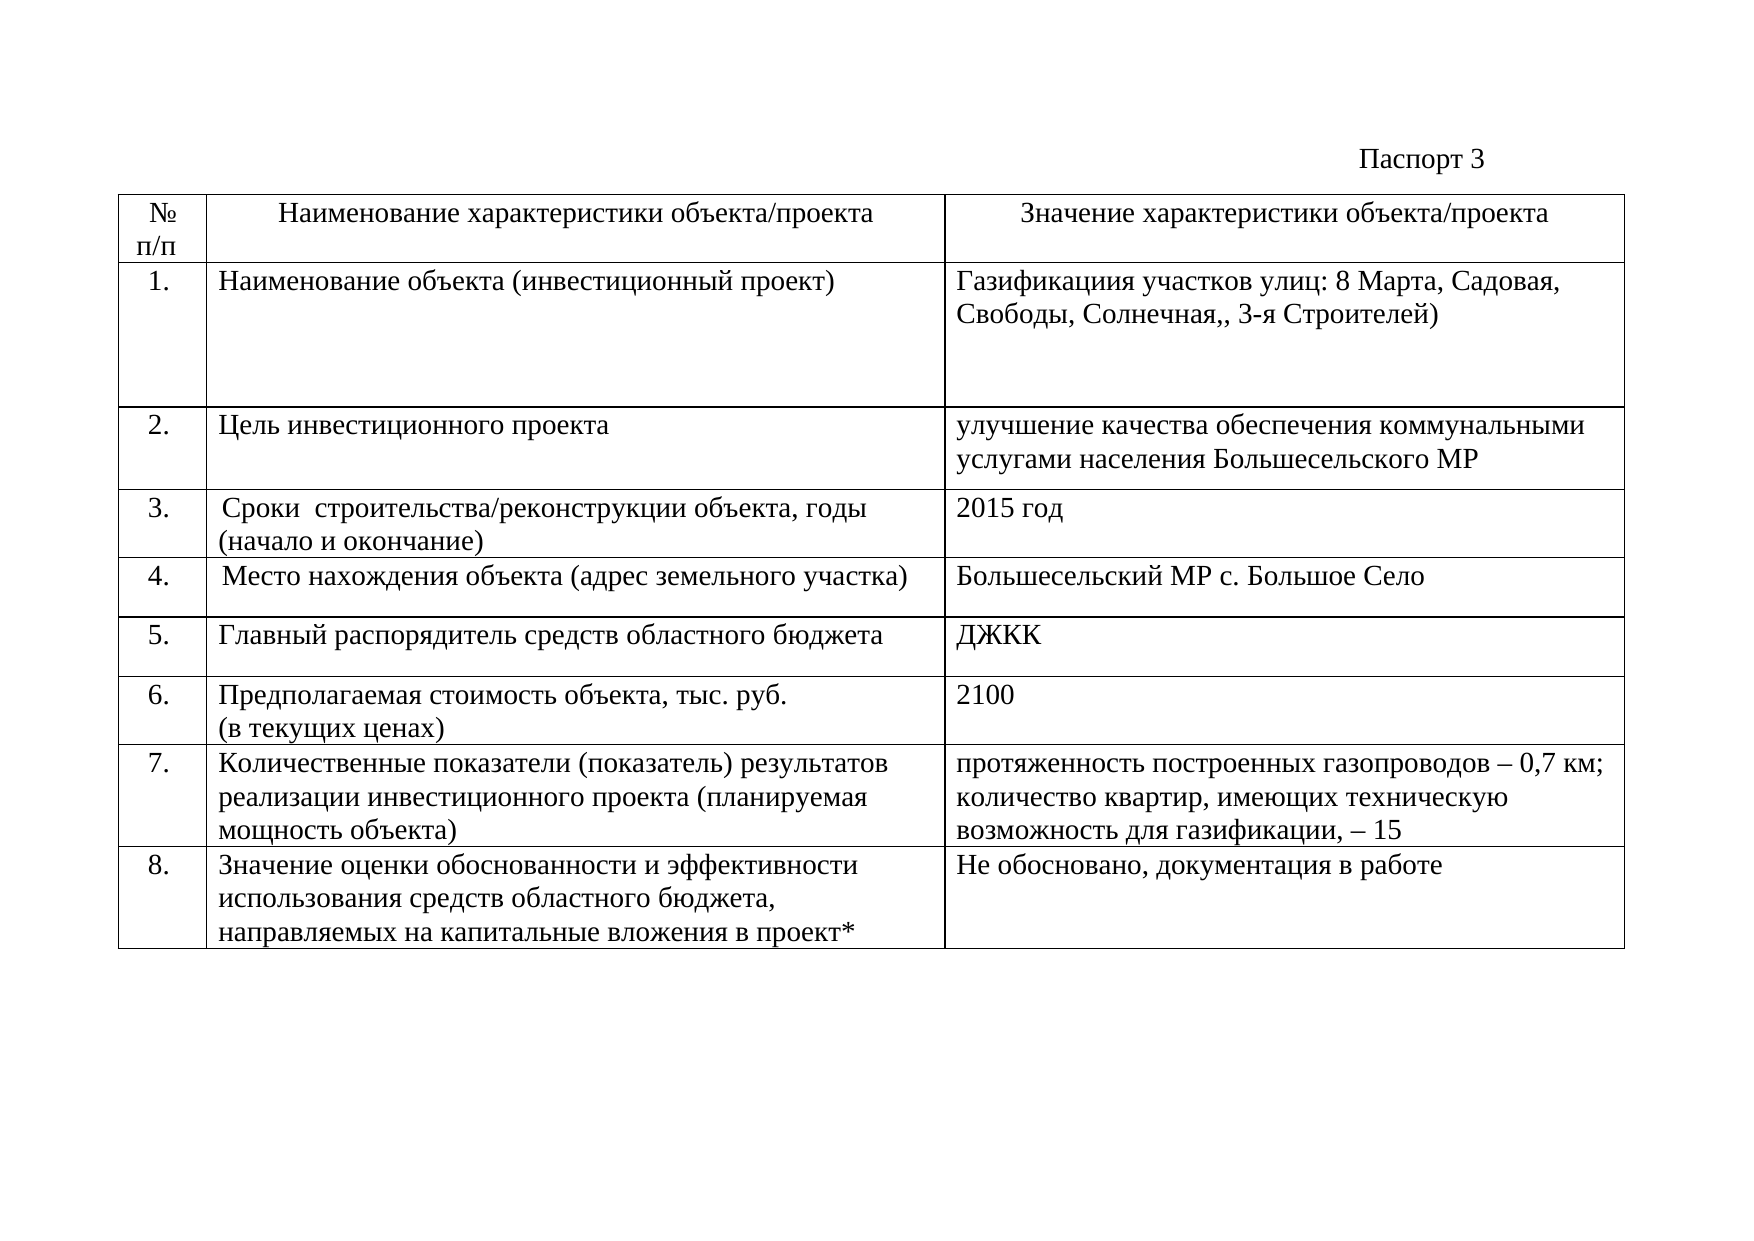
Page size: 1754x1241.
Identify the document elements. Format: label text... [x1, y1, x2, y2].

table_header № п/п [119, 195, 206, 262]
table_cell 7. [119, 745, 206, 846]
text Паспорт 3 [59, 141, 1636, 174]
table_cell Цель инвестиционного проекта [207, 408, 944, 489]
table_cell 8. [119, 847, 206, 947]
table_cell 2015 год [946, 490, 1624, 557]
table_header Значение характеристики объекта/проекта [946, 195, 1624, 262]
table_cell Не обосновано, документация в работе [946, 847, 1624, 947]
table_cell Предполагаемая стоимость объекта, тыс. руб. (в текущих ценах) [207, 677, 944, 744]
table_cell 2. [119, 408, 206, 489]
table_cell Газификациия участков улиц: 8 Марта, Садовая, Свободы, Солнечная,, 3-я Строителей) [946, 263, 1624, 406]
table_cell протяженность построенных газопроводов – 0,7 км; количество квартир, имеющих техническую возможность для газификации, – 15 [946, 745, 1624, 846]
table_cell Место нахождения объекта (адрес земельного участка) [207, 558, 944, 616]
table_cell Большесельский МР с. Большое Село [946, 558, 1624, 616]
table_cell 3. [119, 490, 206, 557]
table_cell 6. [119, 677, 206, 744]
table_header Наименование характеристики объекта/проекта [207, 195, 944, 262]
table_cell 4. [119, 558, 206, 616]
table_cell улучшение качества обеспечения коммунальными услугами населения Большесельского МР [946, 408, 1624, 489]
table_cell Наименование объекта (инвестиционный проект) [207, 263, 944, 406]
table_cell 5. [119, 618, 206, 676]
table_cell 2100 [946, 677, 1624, 744]
table_cell Значение оценки обоснованности и эффективности использования средств областного бюджета, направляемых на капитальные вложения в проект* [207, 847, 944, 947]
table_cell Сроки строительства/реконструкции объекта, годы (начало и окончание) [207, 490, 944, 557]
table_cell Главный распорядитель средств областного бюджета [207, 618, 944, 676]
table_cell Количественные показатели (показатель) результатов реализации инвестиционного проекта (планируемая мощность объекта) [207, 745, 944, 846]
table_cell 1. [119, 263, 206, 406]
table_cell ДЖКК [946, 618, 1624, 676]
